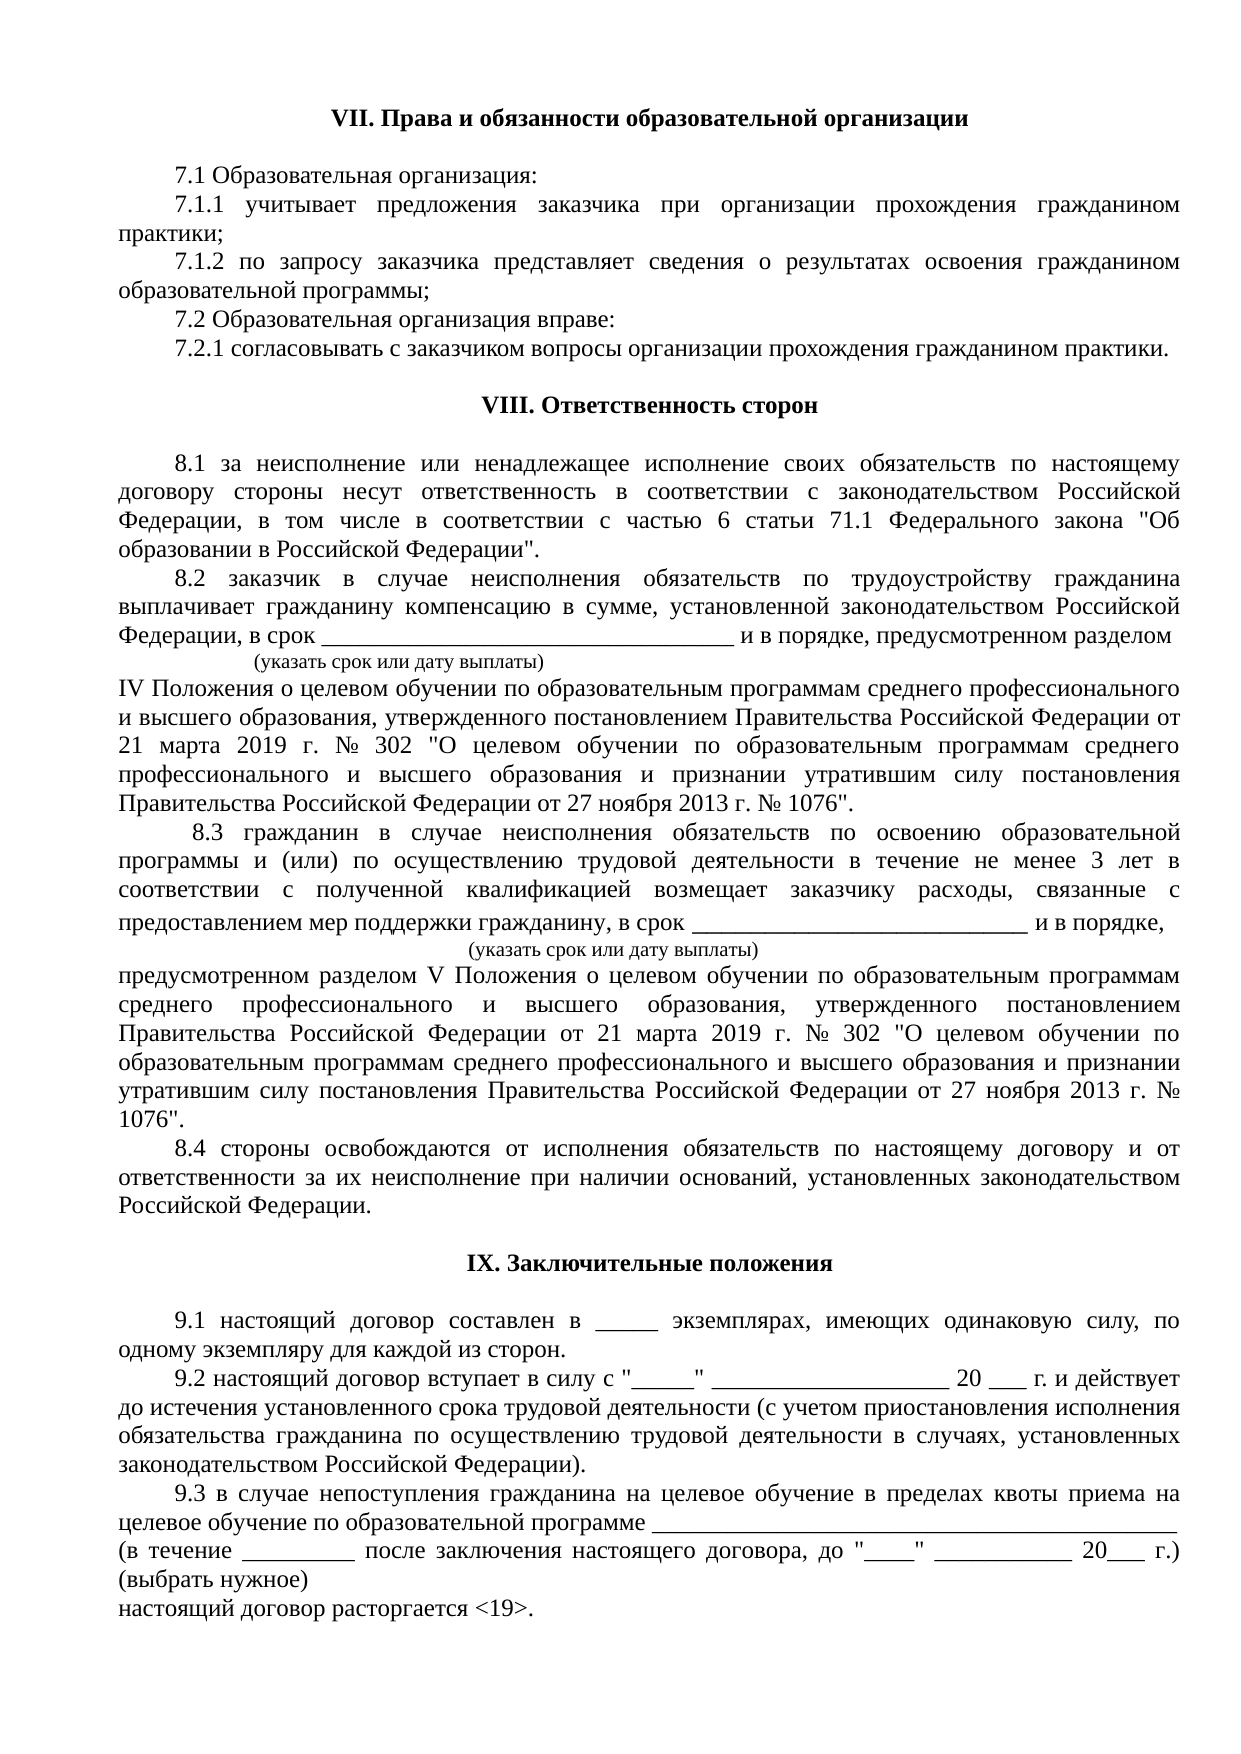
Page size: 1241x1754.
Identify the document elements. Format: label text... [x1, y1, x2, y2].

text 8.3 гражданин в случае неисполнения обязательств по освоению образовательной программы и (или) по осуществлению трудовой деятельности в течение не менее 3 лет в соответствии с полученной квалификацией возмещает заказчику расходы, связанные с предоставлением мер поддержки гражданину, в срок _______________________ и в порядке, [118, 817, 1181, 936]
text 8.2 заказчик в случае неисполнения обязательств по трудоустройству гражданина выплачивает гражданину компенсацию в сумме, установленной законодательством Российской Федерации, в срок _________________________________ и в порядке, предусмотренном разделом [118, 563, 1181, 649]
text (указать срок или дату выплаты) [118, 649, 1181, 673]
text 9.2 настоящий договор вступает в силу с "_____" ___________________ 20 ___ г. и действует до истечения установленного срока трудовой деятельности (с учетом приостановления исполнения обязательства гражданина по осуществлению трудовой деятельности в случаях, установленных законодательством Российской Федерации). [118, 1363, 1181, 1478]
text (в течение _________ после заключения настоящего договора, до "____" ___________ 20___ г.) (выбрать нужное) [118, 1536, 1181, 1593]
text 8.4 стороны освобождаются от исполнения обязательств по настоящему договору и от ответственности за их неисполнение при наличии оснований, установленных законодательством Российской Федерации. [118, 1133, 1181, 1219]
text IV Положения о целевом обучении по образовательным программам среднего профессионального и высшего образования, утвержденного постановлением Правительства Российской Федерации от 21 марта 2019 г. № 302 "О целевом обучении по образовательным программам среднего профессионального и высшего образования и признании утратившим силу постановления Правительства Российской Федерации от 27 ноября 2013 г. № 1076". [118, 673, 1181, 817]
text IX. Заключительные положения [118, 1248, 1181, 1277]
text настоящий договор расторгается <19>. [118, 1593, 1181, 1622]
text VIII. Ответственность сторон [118, 390, 1181, 419]
text (указать срок или дату выплаты) [118, 936, 1181, 961]
text 7.2 Образовательная организация вправе: [118, 304, 1181, 333]
text 7.1 Образовательная организация: [118, 160, 1181, 189]
text 9.3 в случае непоступления гражданина на целевое обучение в пределах квоты приема на целевое обучение по образовательной программе __________________________________________ [118, 1478, 1181, 1536]
text предусмотренном разделом V Положения о целевом обучении по образовательным программам среднего профессионального и высшего образования, утвержденного постановлением Правительства Российской Федерации от 21 марта 2019 г. № 302 "О целевом обучении по образовательным программам среднего профессионального и высшего образования и признании утратившим силу постановления Правительства Российской Федерации от 27 ноября 2013 г. № 1076". [118, 961, 1181, 1133]
text 7.1.2 по запросу заказчика представляет сведения о результатах освоения гражданином образовательной программы; [118, 246, 1181, 304]
text 9.1 настоящий договор составлен в _____ экземплярах, имеющих одинаковую силу, по одному экземпляру для каждой из сторон. [118, 1306, 1181, 1363]
text 8.1 за неисполнение или ненадлежащее исполнение своих обязательств по настоящему договору стороны несут ответственность в соответствии с законодательством Российской Федерации, в том числе в соответствии с частью 6 статьи 71.1 Федерального закона "Об образовании в Российской Федерации". [118, 448, 1181, 563]
text VII. Права и обязанности образовательной организации [118, 103, 1181, 131]
text 7.2.1 согласовывать с заказчиком вопросы организации прохождения гражданином практики. [118, 333, 1181, 361]
text 7.1.1 учитывает предложения заказчика при организации прохождения гражданином практики; [118, 189, 1181, 246]
